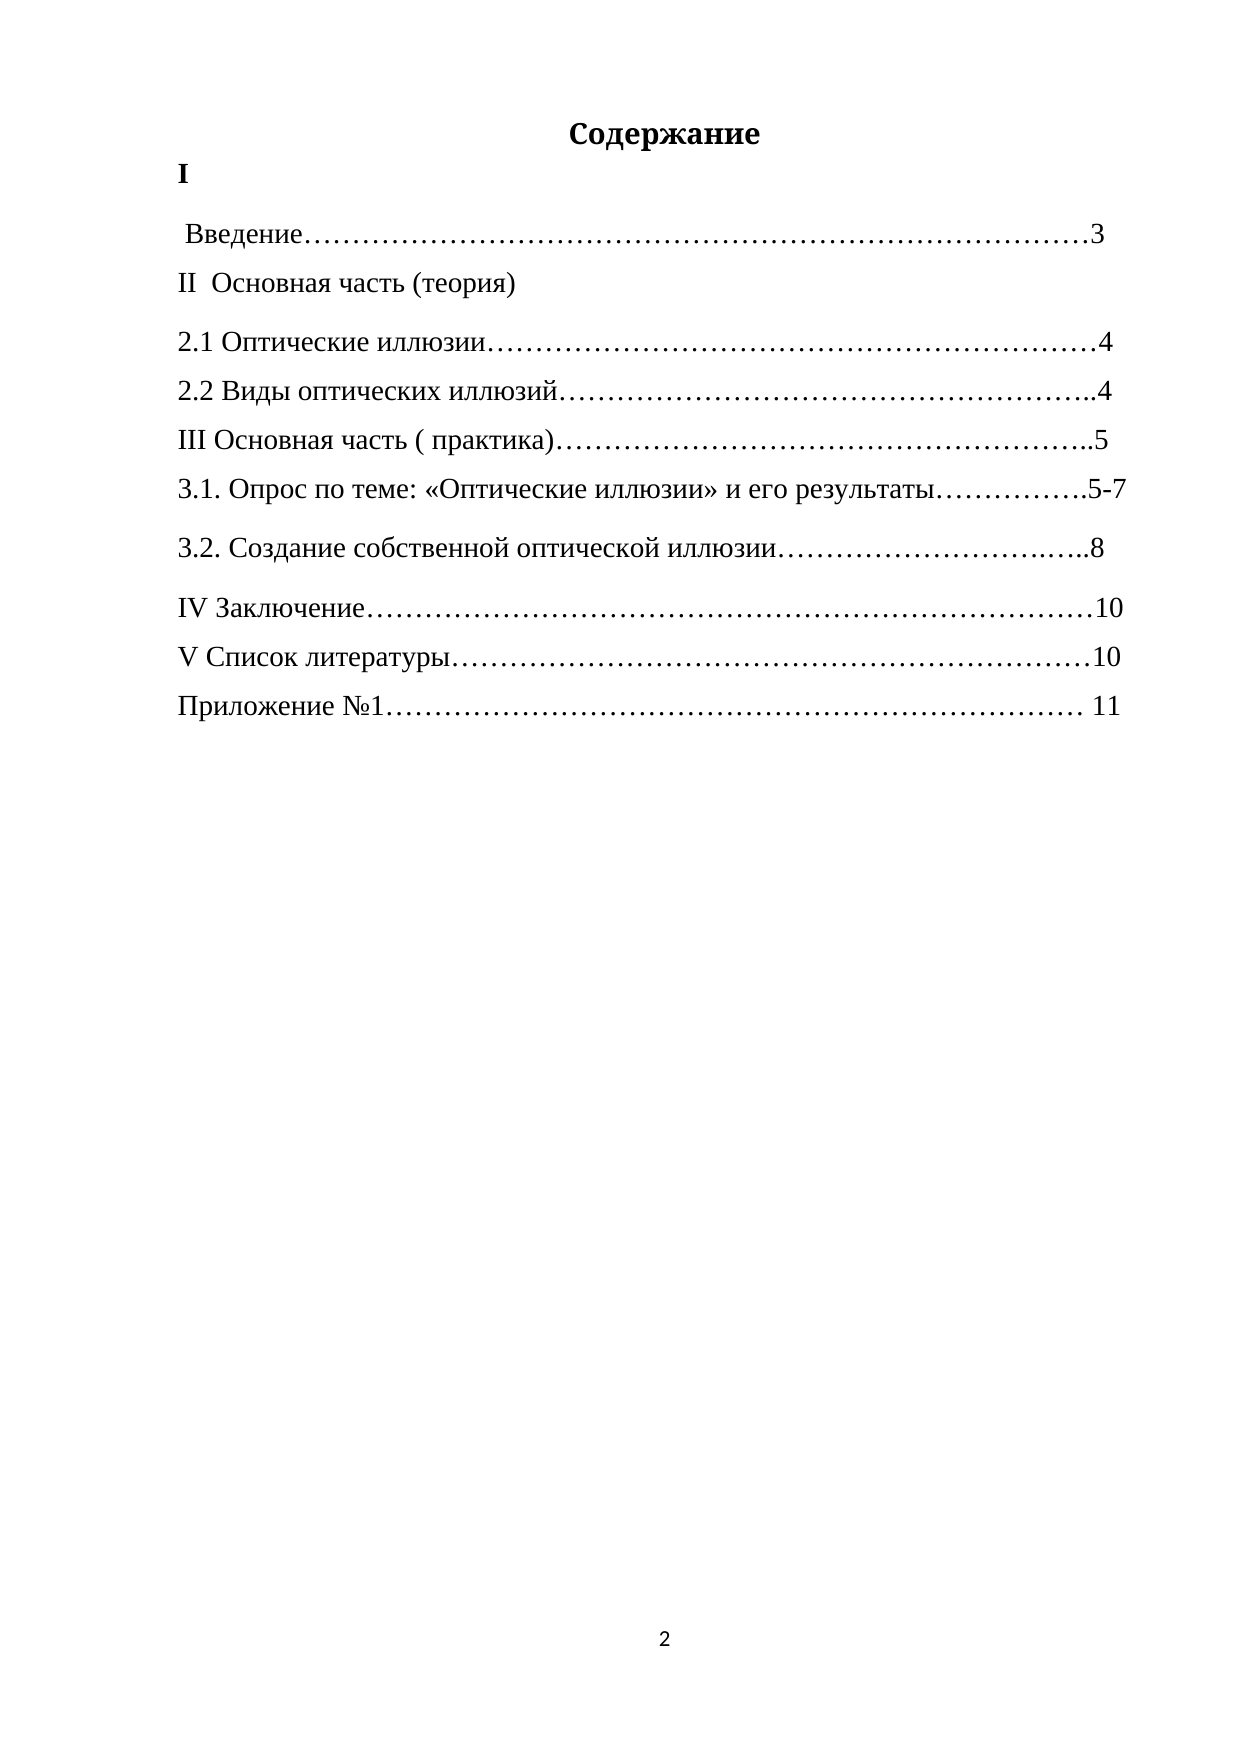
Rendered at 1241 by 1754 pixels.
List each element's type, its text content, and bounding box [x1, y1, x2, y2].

subtitle Содержание [177, 118, 1152, 152]
